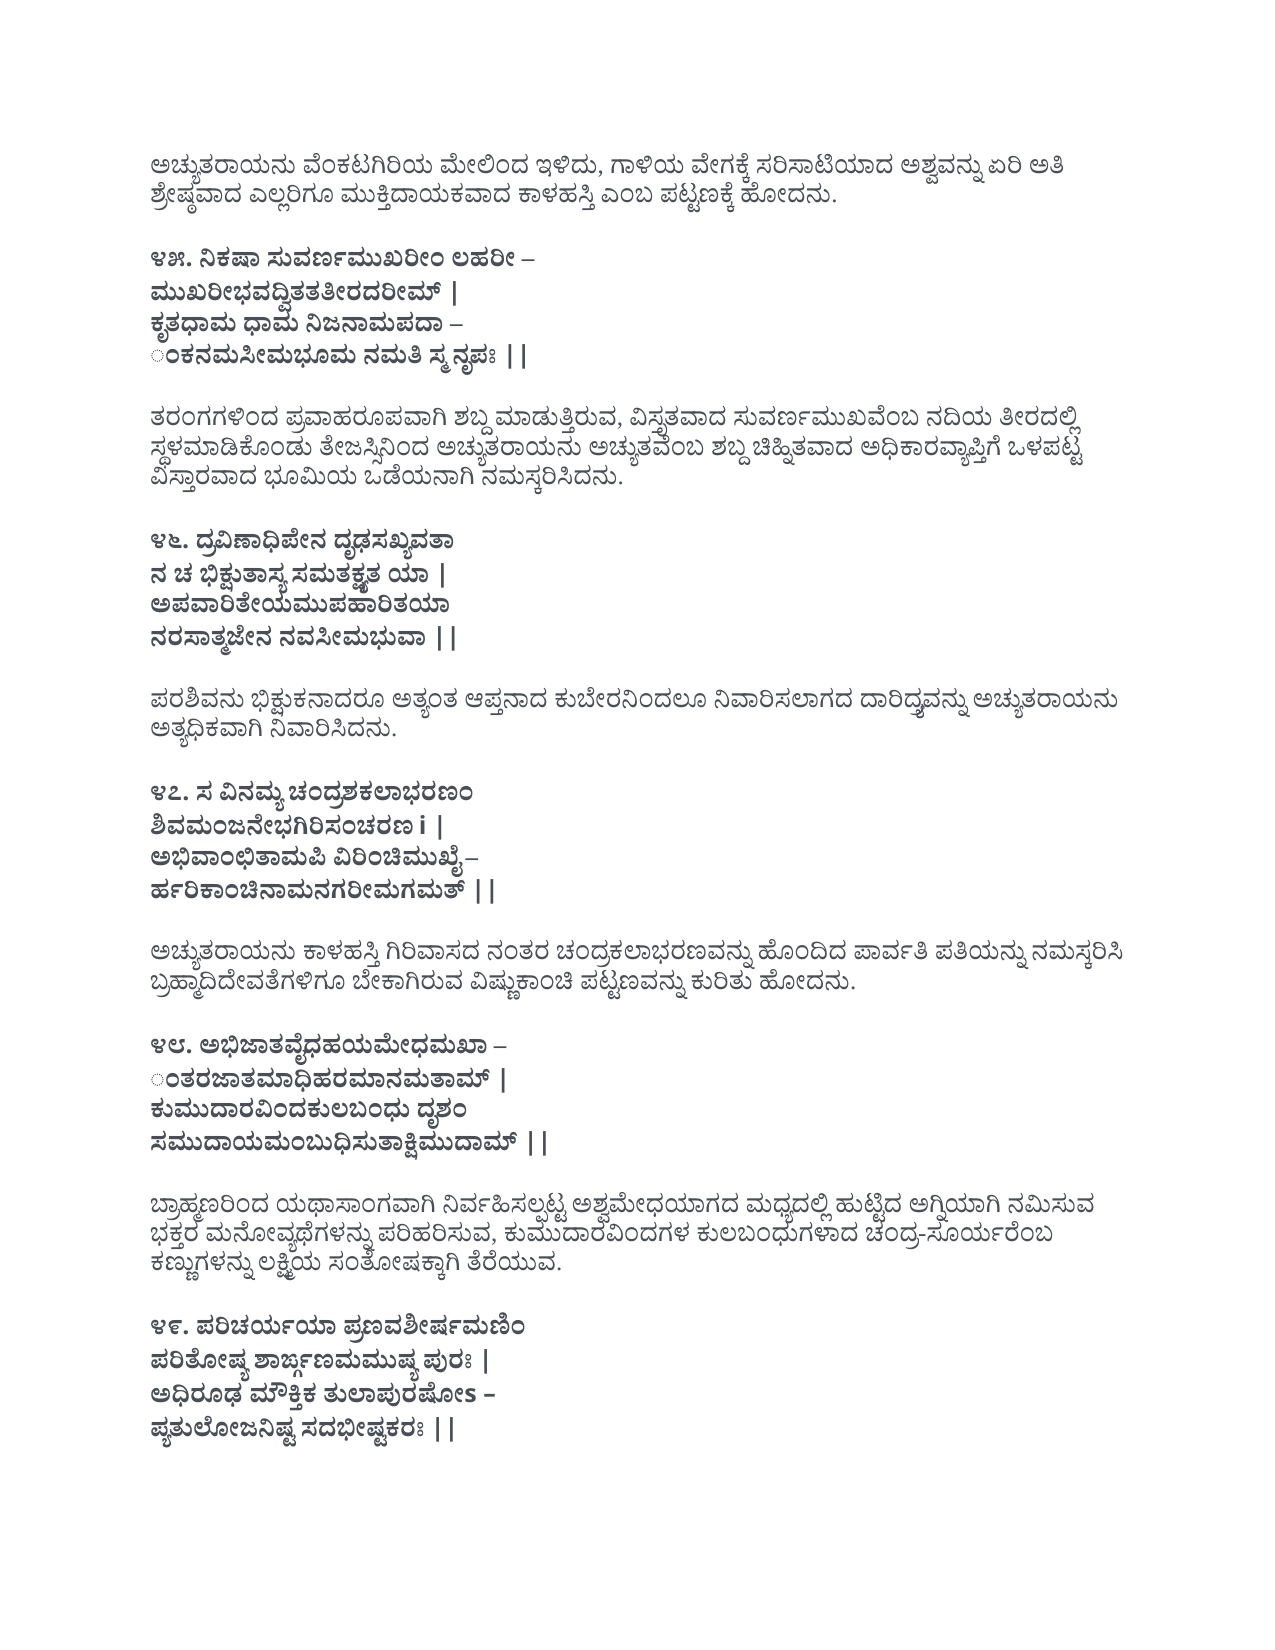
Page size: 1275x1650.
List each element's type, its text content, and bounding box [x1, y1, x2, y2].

text ಪರಶಿವನು ಭಿಕ್ಷುಕನಾದರೂ ಅತ್ಯಂತ ಆಪ್ತನಾದ ಕುಬೇರನಿಂದಲೂ ನಿವಾರಿಸಲಾಗದ ದಾರಿದ್ರ್ಯವನ್ನು ಅಚ್ಯುತರಾಯನು ಅತ್ಯಧಿಕವಾಗಿ ನಿವಾರಿಸಿದನು. [150, 684, 1125, 743]
text ಬ್ರಾಹ್ಮಣರಿಂದ ಯಥಾಸಾಂಗವಾಗಿ ನಿರ್ವಹಿಸಲ್ಪಟ್ಟ ಅಶ್ವಮೇಧಯಾಗದ ಮಧ್ಯದಲ್ಲಿ ಹುಟ್ಟಿದ ಅಗ್ನಿಯಾಗಿ ನಮಿಸುವ ಭಕ್ತರ ಮನೋವ್ಯಥೆಗಳನ್ನು ಪರಿಹರಿಸುವ, ಕುಮುದಾರವಿಂದಗಳ ಕುಲಬಂಧುಗಳಾದ ಚಂದ್ರ-ಸೂರ್ಯರೆಂಬ ಕಣ್ಣುಗಳನ್ನು ಲಕ್ಷ್ಮಿಯ ಸಂತೋಷಕ್ಕಾಗಿ ತೆರೆಯುವ. [150, 1189, 1125, 1277]
text ೪೭. ಸ ವಿನಮ್ಯ ಚಂದ್ರಶಕಲಾಭರಣಂ ಶಿವಮಂಜನೇಭಗಿರಿಸಂಚರಣi | ಅಭಿವಾಂಛಿತಾಮಪಿ ವಿರಿಂಚಿಮುಖೈ – ರ್ಹರಿಕಾಂಚಿನಾಮನಗರೀಮಗಮತ್ || [150, 774, 1125, 905]
text ೪೯. ಪರಿಚರ್ಯಯಾ ಪ್ರಣವಶೀರ್ಷಮಣಿಂ ಪರಿತೋಷ್ಯ ಶಾರ್ಙ್ಗಣಮಮುಷ್ಯ ಪುರಃ | ಅಧಿರೂಢ ಮೌಕ್ತಿಕ ತುಲಾಪುರಷೋs – ಪ್ಯತುಲೋಜನಿಷ್ಟ ಸದಭೀಷ್ಟಕರಃ || [150, 1308, 1125, 1444]
text ೪೬. ದ್ರವಿಣಾಧಿಪೇನ ದೃಢಸಖ್ಯವತಾ ನ ಚ ಭಿಕ್ಷುತಾಸ್ಯ ಸಮತಕ್ಷ್ಯತ ಯಾ | ಅಪವಾರಿತೇಯಮುಪಹಾರಿತಯಾ ನರಸಾತ್ಮಜೇನ ನವಸೀಮಭುವಾ || [150, 522, 1125, 653]
text ತರಂಗಗಳಿಂದ ಪ್ರವಾಹರೂಪವಾಗಿ ಶಬ್ದ ಮಾಡುತ್ತಿರುವ, ವಿಸ್ತೃತವಾದ ಸುವರ್ಣಮುಖವೆಂಬ ನದಿಯ ತೀರದಲ್ಲಿ ಸ್ಥಳಮಾಡಿಕೊಂಡು ತೇಜಸ್ಸಿನಿಂದ ಅಚ್ಯುತರಾಯನು ಅಚ್ಯುತವೆಂಬ ಶಬ್ದ ಚಿಹ್ನಿತವಾದ ಅಧಿಕಾರವ್ಯಾಪ್ತಿಗೆ ಒಳಪಟ್ಟ ವಿಸ್ತಾರವಾದ ಭೂಮಿಯ ಒಡೆಯನಾಗಿ ನಮಸ್ಕರಿಸಿದನು. [150, 402, 1125, 490]
text ಅಚ್ಯುತರಾಯನು ಕಾಳಹಸ್ತಿ ಗಿರಿವಾಸದ ನಂತರ ಚಂದ್ರಕಲಾಭರಣವನ್ನು ಹೊಂದಿದ ಪಾರ್ವತಿ ಪತಿಯನ್ನು ನಮಸ್ಕರಿಸಿ ಬ್ರಹ್ಮಾದಿದೇವತೆಗಳಿಗೂ ಬೇಕಾಗಿರುವ ವಿಷ್ಣುಕಾಂಚಿ ಪಟ್ಟಣವನ್ನು ಕುರಿತು ಹೋದನು. [150, 937, 1125, 995]
text ೪೮. ಅಭಿಜಾತವೈಧಹಯಮೇಧಮಖಾ – ಂತರಜಾತಮಾಧಿಹರಮಾನಮತಾಮ್ | ಕುಮುದಾರವಿಂದಕುಲಬಂಧು ದೃಶಂ ಸಮುದಾಯಮಂಬುಧಿಸುತಾಕ್ಷಿಮುದಾಮ್ || [150, 1026, 1125, 1158]
text ಅಚ್ಯುತರಾಯನು ವೆಂಕಟಗಿರಿಯ ಮೇಲಿಂದ ಇಳಿದು, ಗಾಳಿಯ ವೇಗಕ್ಕೆ ಸರಿಸಾಟಿಯಾದ ಅಶ್ವವನ್ನು ಏರಿ ಅತಿ ಶ್ರೇಷ್ಠವಾದ ಎಲ್ಲರಿಗೂ ಮುಕ್ತಿದಾಯಕವಾದ ಕಾಳಹಸ್ತಿ ಎಂಬ ಪಟ್ಟಣಕ್ಕೆ ಹೋದನು. [150, 150, 1125, 208]
text ೪೫. ನಿಕಷಾ ಸುವರ್ಣಮುಖರೀಂ ಲಹರೀ – ಮುಖರೀಭವದ್ವಿತತತೀರದರೀಮ್ | ಕೃತಧಾಮ ಧಾಮ ನಿಜನಾಮಪದಾ – ಂಕನಮಸೀಮಭೂಮ ನಮತಿ ಸ್ಮ ನೃಪಃ || [150, 240, 1125, 371]
